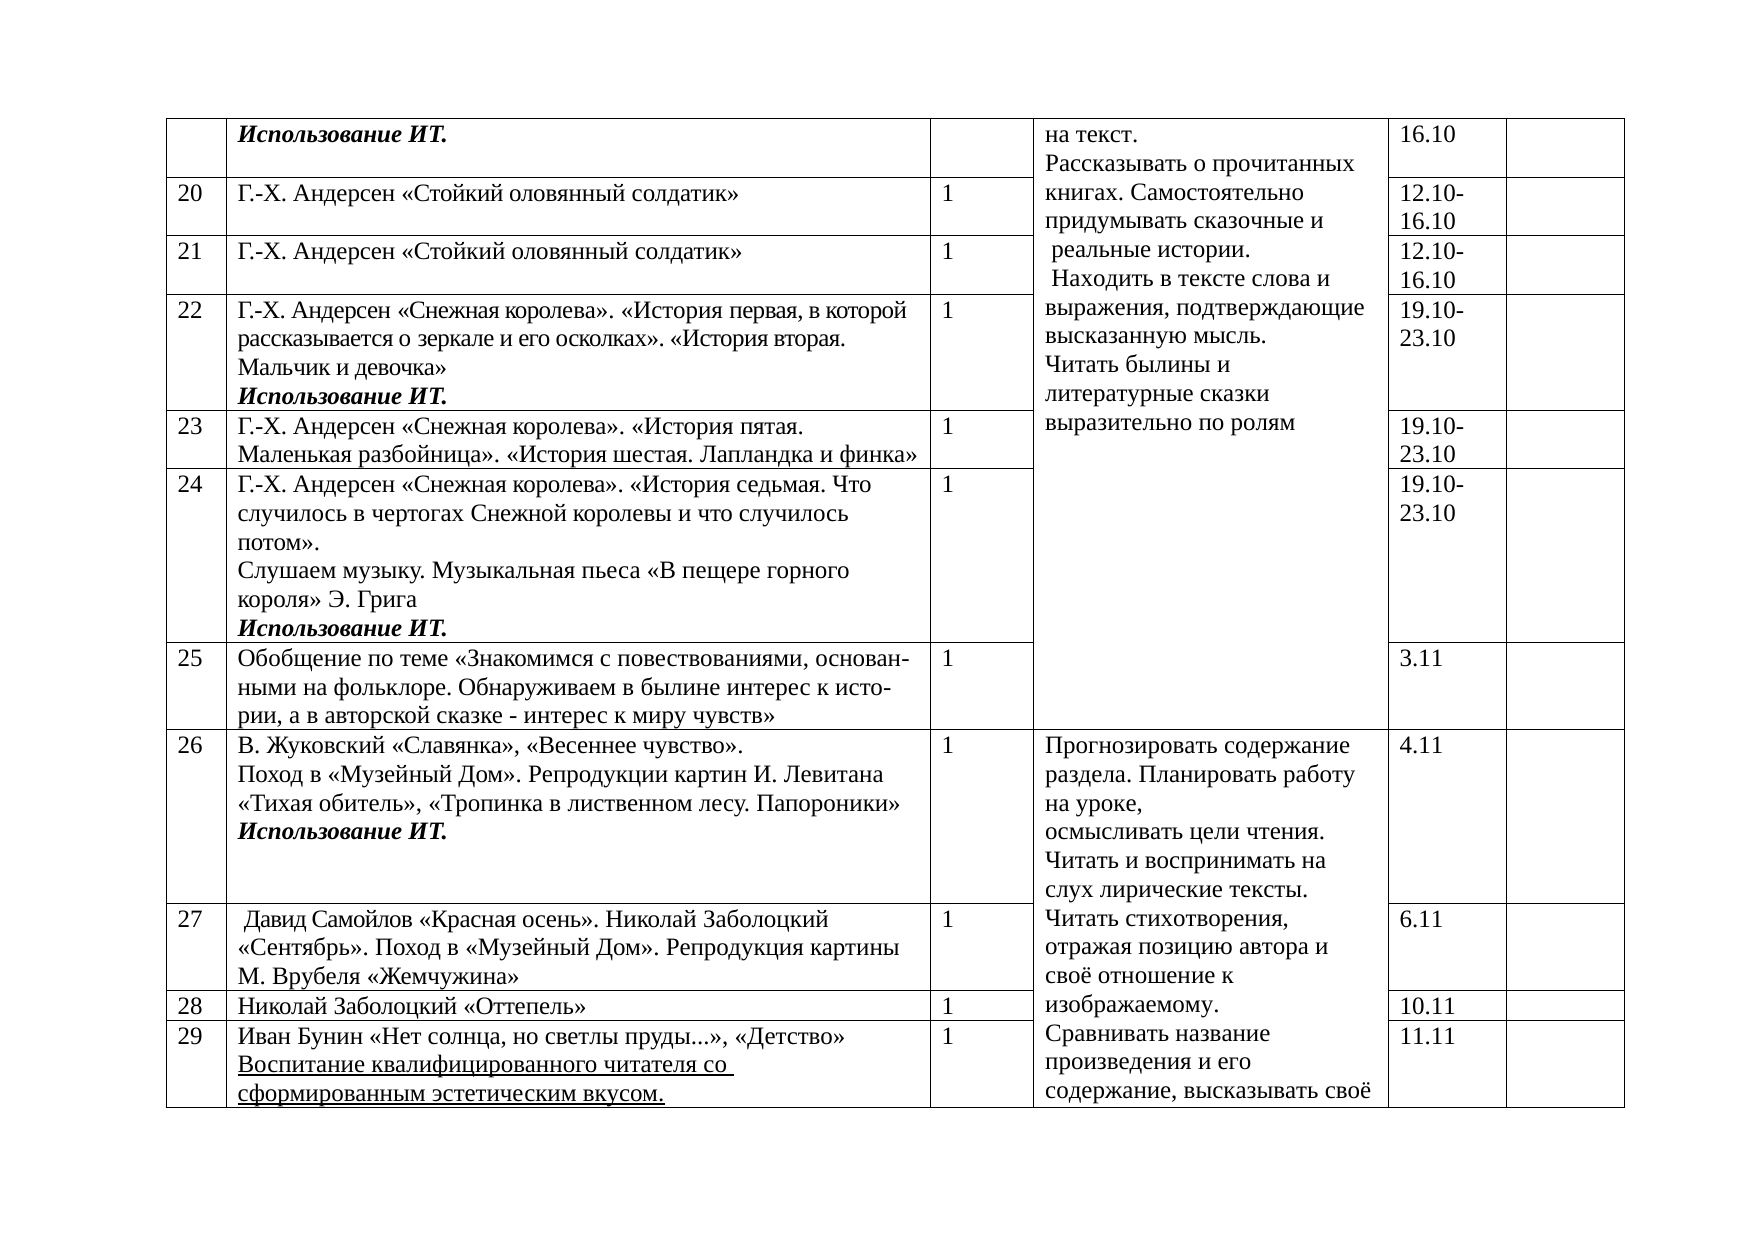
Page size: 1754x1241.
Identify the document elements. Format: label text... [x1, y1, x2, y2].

table_cell 1 [931, 236, 1033, 294]
table_cell 6.11 [1389, 904, 1506, 990]
table_cell 27 [167, 904, 226, 990]
table_cell 4.11 [1389, 730, 1506, 903]
table_cell 12.10-16.10 [1389, 236, 1506, 294]
table_cell [1507, 991, 1624, 1020]
table_cell 19 [167, 119, 226, 177]
table_cell 26 [167, 730, 226, 903]
table_cell Г.-Х. Андерсен «Снежная королева». «История первая, в которой рассказывается о зеркале и его осколках». «История вторая. Мальчик и девочка» Использование ИТ. [227, 295, 930, 410]
table_cell [1507, 643, 1624, 729]
table_cell [1507, 1021, 1624, 1107]
table_cell Давид Самойлов «Красная осень». Николай Заболоцкий «Сентябрь». Поход в «Музейный Дом». Репродукция картины М. Врубеля «Жемчужина» [227, 904, 930, 990]
table_cell 19.10-23.10 [1389, 411, 1506, 468]
table_cell 20 [167, 178, 226, 235]
table_cell 12.10-16.10 [1389, 178, 1506, 235]
table_cell 1 [931, 643, 1033, 729]
table_cell Иван Бунин «Нет солнца, но светлы пруды...», «Детство» Воспитание квалифицированного читателя со сформированным эстетическим вкусом. [227, 1021, 930, 1107]
table_cell 1 [931, 730, 1033, 903]
table_cell 1 [931, 411, 1033, 468]
table_cell 24 [167, 469, 226, 642]
table_cell 23 [167, 411, 226, 468]
table_cell Г.-Х. Андерсен «Стойкий оловянный солдатик» [227, 236, 930, 294]
table_cell Николай Заболоцкий «Оттепель» [227, 991, 930, 1020]
table_cell 1 [931, 295, 1033, 410]
table_cell 28 [167, 991, 226, 1020]
table_cell Прогнозировать содержание раздела. Планировать работу на уроке, осмысливать цели чтения. Читать и воспринимать на слух лирические тексты. Читать стихотворения, отражая позицию автора и своё отношение к изображаемому. Сравнивать название произведения и его содержание, высказывать своё мнение. Находить в произведениях средства художественной выразительности: олицетворения, эпитеты, сравнения. Сочинять стихотворения. Участвовать в творческих проектах. Заучивать стихи наизусть. Проверять чтение друг друга, работая в паре самостоятельно оценивать свои достижения [1034, 730, 1388, 1107]
table_cell 19.10-23.10 [1389, 469, 1506, 642]
table_cell 10.11 [1389, 991, 1506, 1020]
table_cell [1507, 730, 1624, 903]
table_cell 1 [931, 469, 1033, 642]
table_cell [1507, 469, 1624, 642]
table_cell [227, 119, 930, 177]
table_cell 1 [931, 119, 1033, 177]
table_cell Г.-Х. Андерсен «Снежная королева». «История седьмая. Что случилось в чертогах Снежной королевы и что случилось потом». Слушаем музыку. Музыкальная пьеса «В пещере горного короля» Э. Грига Использование ИТ. [227, 469, 930, 642]
table_cell 22 [167, 295, 226, 410]
table_cell 1 [931, 991, 1033, 1020]
table_cell 19.10-23.10 [1389, 295, 1506, 410]
table_cell 21 [167, 236, 226, 294]
table_cell 25 [167, 643, 226, 729]
table_cell [1507, 904, 1624, 990]
table_cell 1 [931, 178, 1033, 235]
table_cell 1 [931, 1021, 1033, 1107]
table_cell 11.11 [1389, 1021, 1506, 1107]
table_cell 12.10-16.10 [1389, 119, 1506, 177]
table_cell Г.-Х. Андерсен «Стойкий оловянный солдатик» [227, 178, 930, 235]
table_cell [1507, 295, 1624, 410]
table_cell 3.11 [1389, 643, 1506, 729]
table_cell [1507, 236, 1624, 294]
table_cell В. Жуковский «Славянка», «Весеннее чувство». Поход в «Музейный Дом». Репродукции картин И. Левитана «Тихая обитель», «Тропинка в лиственном лесу. Папороники» Использование ИТ. [227, 730, 930, 903]
table_cell [1507, 119, 1624, 177]
table_cell Г.-Х. Андерсен «Снежная королева». «История пятая. Маленькая разбойница». «История шестая. Лапландка и финка» [227, 411, 930, 468]
table_cell 1 [931, 904, 1033, 990]
table_cell [1507, 178, 1624, 235]
table_cell 29 [167, 1021, 226, 1107]
table_cell Обобщение по теме «Знакомимся с повествованиями, основанными на фольклоре. Обнаруживаем в былине интерес к истории, а в авторской сказке - интерес к миру чувств» [227, 643, 930, 729]
table_cell [1507, 411, 1624, 468]
